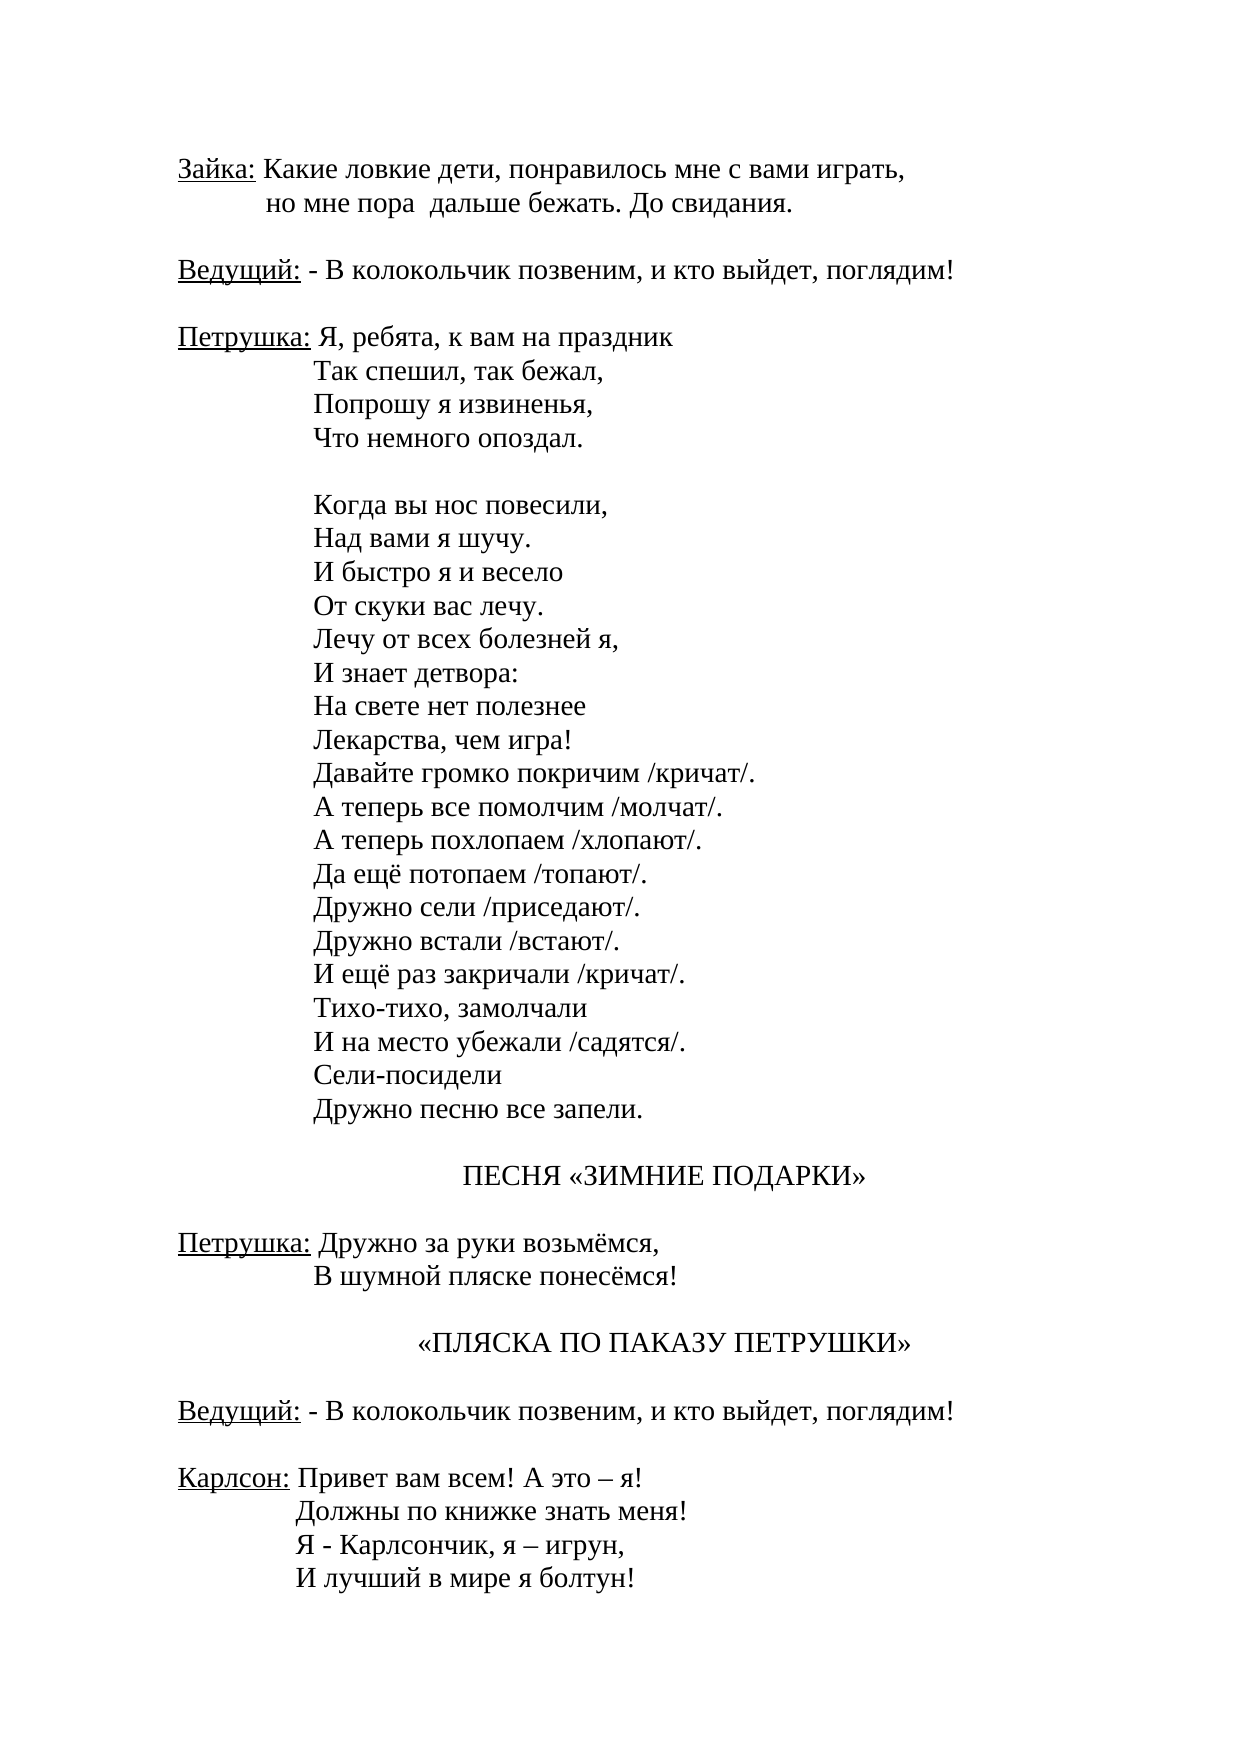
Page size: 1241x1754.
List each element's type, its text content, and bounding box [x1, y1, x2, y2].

text Над вами я шучу. [177, 521, 1152, 554]
text В шумной пляске понесёмся! [177, 1258, 1152, 1292]
text Я - Карлсончик, я – игрун, [177, 1527, 1152, 1560]
text И на место убежали /садятся/. [177, 1024, 1152, 1057]
text От скуки вас лечу. [177, 588, 1152, 621]
text Петрушка: Дружно за руки возьмёмся, [177, 1225, 1152, 1258]
text Должны по книжке знать меня! [177, 1493, 1152, 1527]
text И знает детвора: [177, 655, 1152, 688]
text Карлсон: Привет вам всем! А это – я! [177, 1460, 1152, 1493]
text Тихо-тихо, замолчали [177, 990, 1152, 1024]
text А теперь все помолчим /молчат/. [177, 789, 1152, 822]
text Лечу от всех болезней я, [177, 621, 1152, 655]
text Попрошу я извиненья, [177, 386, 1152, 420]
text На свете нет полезнее [177, 688, 1152, 722]
text Петрушка: Я, ребята, к вам на праздник [177, 319, 1152, 353]
text но мне пора дальше бежать. До свидания. [177, 185, 1152, 219]
text Да ещё потопаем /топают/. [177, 856, 1152, 889]
text Дружно встали /встают/. [177, 923, 1152, 957]
text Дружно сели /приседают/. [177, 889, 1152, 923]
text И лучший в мире я болтун! [177, 1560, 1152, 1594]
text Так спешил, так бежал, [177, 353, 1152, 386]
text А теперь похлопаем /хлопают/. [177, 822, 1152, 856]
text ПЕСНЯ «ЗИМНИЕ ПОДАРКИ» [177, 1158, 1152, 1191]
text Ведущий: - В колокольчик позвеним, и кто выйдет, поглядим! [177, 1393, 1152, 1426]
text Лекарства, чем игра! [177, 722, 1152, 755]
text Что немного опоздал. [177, 420, 1152, 453]
text И быстро я и весело [177, 554, 1152, 588]
text Ведущий: - В колокольчик позвеним, и кто выйдет, поглядим! [177, 252, 1152, 286]
text Дружно песню все запели. [177, 1091, 1152, 1124]
text Сели-посидели [177, 1057, 1152, 1091]
text Когда вы нос повесили, [177, 487, 1152, 521]
text Давайте громко покричим /кричат/. [177, 755, 1152, 789]
text Зайка: Какие ловкие дети, понравилось мне с вами играть, [177, 152, 1152, 185]
text И ещё раз закричали /кричат/. [177, 957, 1152, 990]
text «ПЛЯСКА ПО ПАКАЗУ ПЕТРУШКИ» [177, 1326, 1152, 1359]
